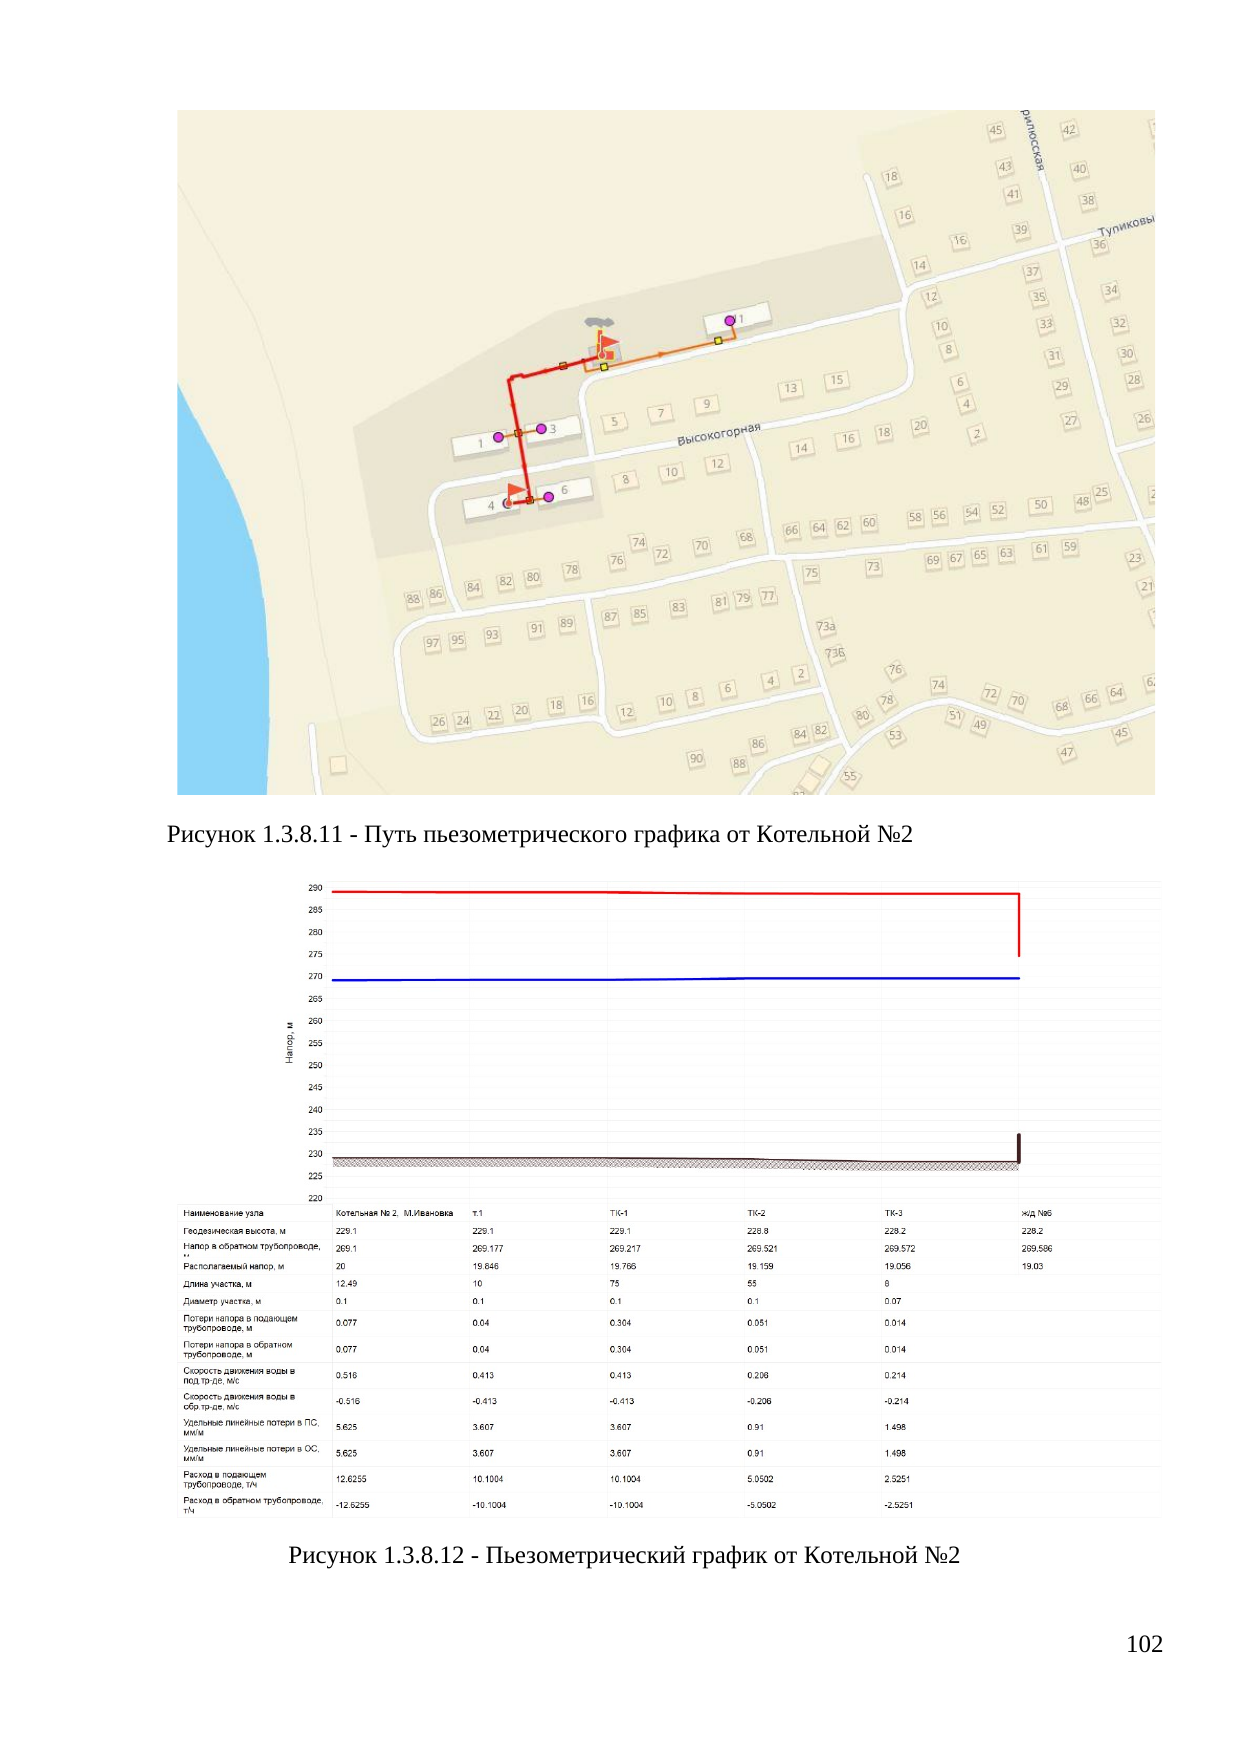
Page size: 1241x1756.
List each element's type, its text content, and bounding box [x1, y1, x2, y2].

picture [177, 110, 1156, 795]
text Рисунок 1.3.8.12 - Пьезометрический график от Котельной №2 [167, 1540, 1082, 1568]
text Рисунок 1.3.8.11 - Путь пьезометрического графика от Котельной №2 [167, 819, 1082, 848]
picture [177, 881, 1162, 1518]
